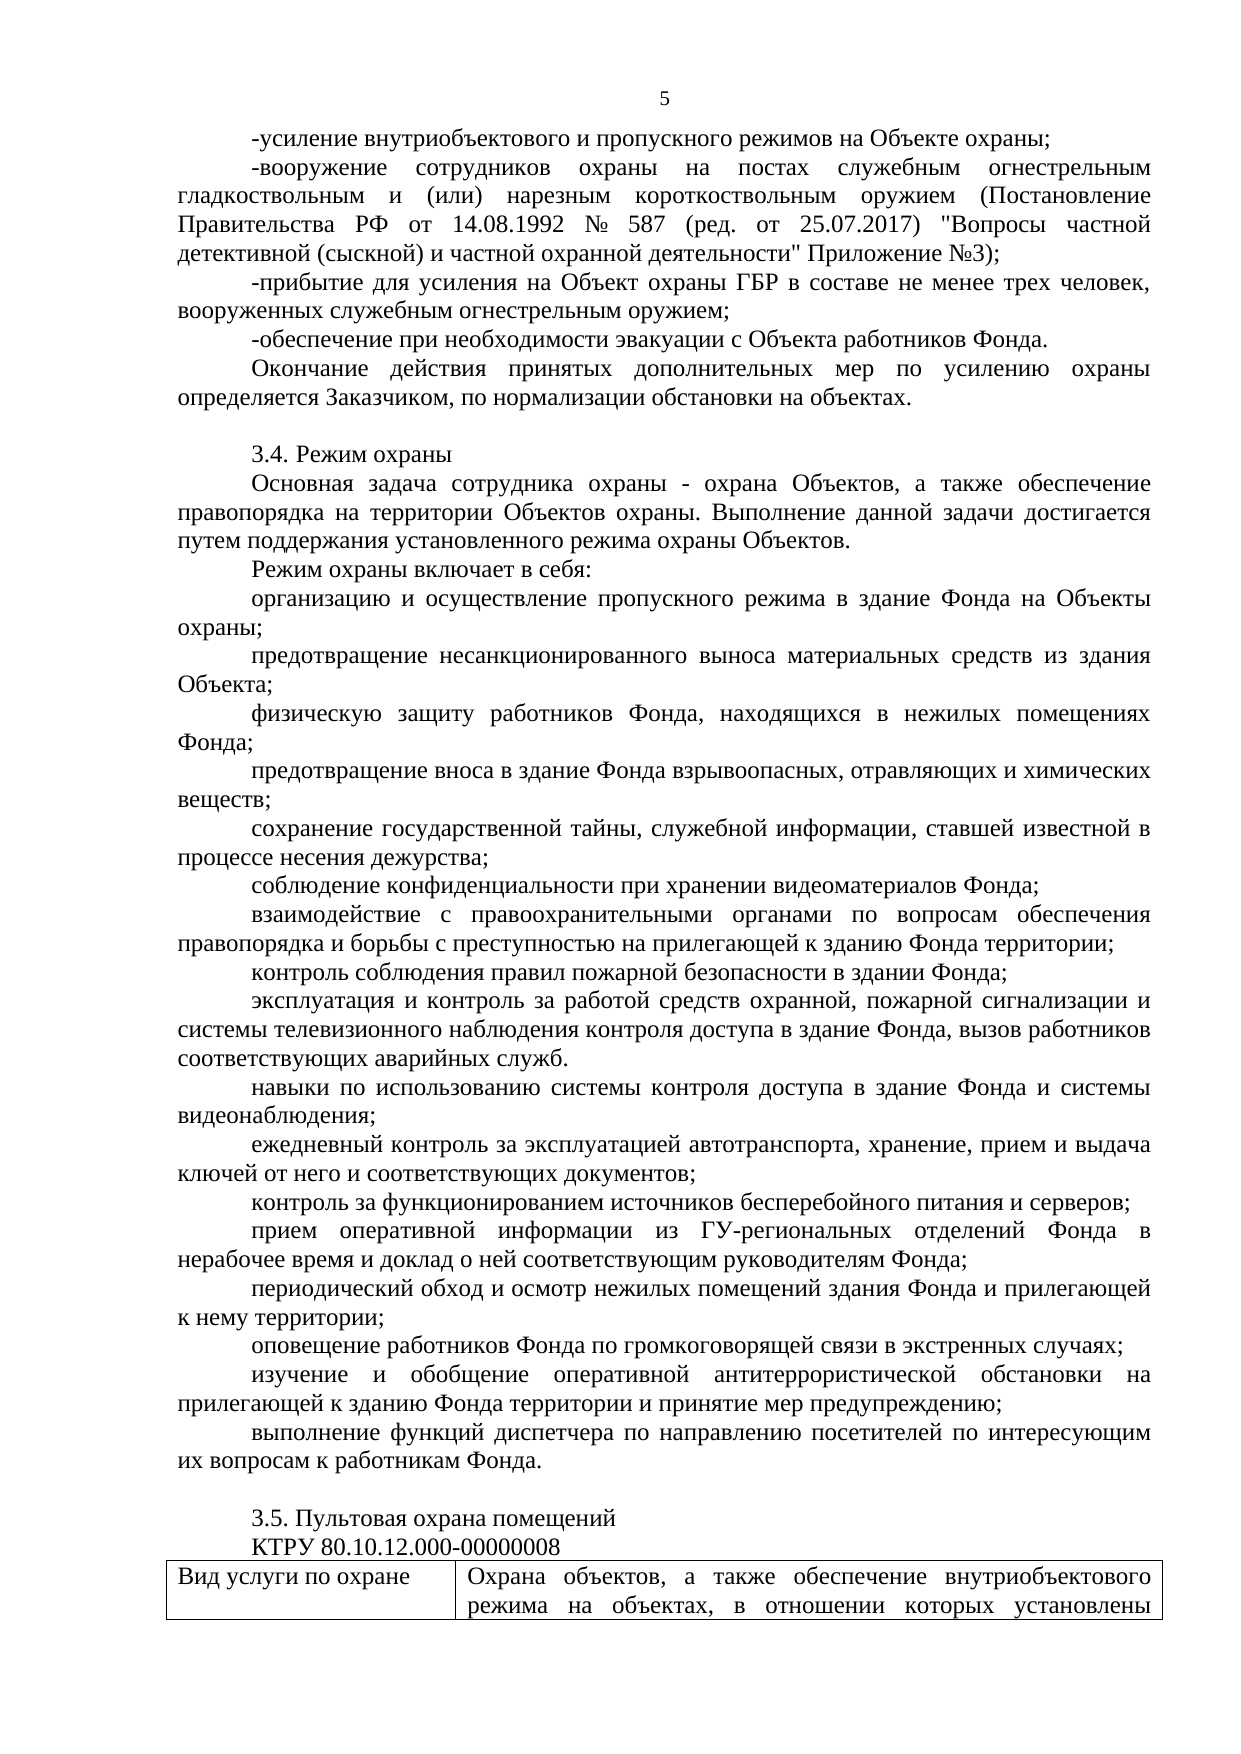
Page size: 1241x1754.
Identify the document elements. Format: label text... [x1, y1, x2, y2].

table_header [456, 1561, 1162, 1619]
text контроль за функционированием источников бесперебойного питания и серверов; [177, 1187, 1152, 1215]
text 3.5. Пультовая охрана помещений [177, 1503, 1152, 1532]
text навыки по использованию системы контроля доступа в здание Фонда и системы видеонаблюдения; [177, 1072, 1152, 1129]
text -усиление внутриобъектового и пропускного режимов на Объекте охраны; [177, 123, 1152, 152]
text эксплуатация и контроль за работой средств охранной, пожарной сигнализации и системы телевизионного наблюдения контроля доступа в здание Фонда, вызов работников соответствующих аварийных служб. [177, 985, 1152, 1072]
text ежедневный контроль за эксплуатацией автотранспорта, хранение, прием и выдача ключей от него и соответствующих документов; [177, 1129, 1152, 1187]
text Режим охраны включает в себя: [177, 554, 1152, 583]
text Окончание действия принятых дополнительных мер по усилению охраны определяется Заказчиком, по нормализации обстановки на объектах. [177, 353, 1152, 410]
text выполнение функций диспетчера по направлению посетителей по интересующим их вопросам к работникам Фонда. [177, 1417, 1152, 1474]
text взаимодействие с правоохранительными органами по вопросам обеспечения правопорядка и борьбы с преступностью на прилегающей к зданию Фонда территории; [177, 899, 1152, 957]
text Основная задача сотрудника охраны - охрана Объектов, а также обеспечение правопорядка на территории Объектов охраны. Выполнение данной задачи достигается путем поддержания установленного режима охраны Объектов. [177, 468, 1152, 554]
text контроль соблюдения правил пожарной безопасности в здании Фонда; [177, 957, 1152, 985]
text КТРУ 80.10.12.000-00000008 [177, 1532, 1152, 1560]
text физическую защиту работников Фонда, находящихся в нежилых помещениях Фонда; [177, 698, 1152, 755]
text -обеспечение при необходимости эвакуации с Объекта работников Фонда. [177, 324, 1152, 353]
text предотвращение вноса в здание Фонда взрывоопасных, отравляющих и химических веществ; [177, 755, 1152, 813]
text 3.4. Режим охраны [177, 439, 1152, 468]
text организацию и осуществление пропускного режима в здание Фонда на Объекты охраны; [177, 583, 1152, 640]
text прием оперативной информации из ГУ-региональных отделений Фонда в нерабочее время и доклад о ней соответствующим руководителям Фонда; [177, 1215, 1152, 1273]
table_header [167, 1561, 455, 1619]
text соблюдение конфиденциальности при хранении видеоматериалов Фонда; [177, 870, 1152, 899]
text предотвращение несанкционированного выноса материальных средств из здания Объекта; [177, 640, 1152, 698]
text периодический обход и осмотр нежилых помещений здания Фонда и прилегающей к нему территории; [177, 1273, 1152, 1330]
text изучение и обобщение оперативной антитеррористической обстановки на прилегающей к зданию Фонда территории и принятие мер предупреждению; [177, 1359, 1152, 1417]
text оповещение работников Фонда по громкоговорящей связи в экстренных случаях; [177, 1330, 1152, 1359]
text сохранение государственной тайны, служебной информации, ставшей известной в процессе несения дежурства; [177, 813, 1152, 870]
text -вооружение сотрудников охраны на постах служебным огнестрельным гладкоствольным и (или) нарезным короткоствольным оружием (Постановление Правительства РФ от 14.08.1992 № 587 (ред. от 25.07.2017) "Вопросы частной детективной (сыскной) и частной охранной деятельности" Приложение №3); [177, 152, 1152, 267]
text -прибытие для усиления на Объект охраны ГБР в составе не менее трех человек, вооруженных служебным огнестрельным оружием; [177, 267, 1152, 324]
